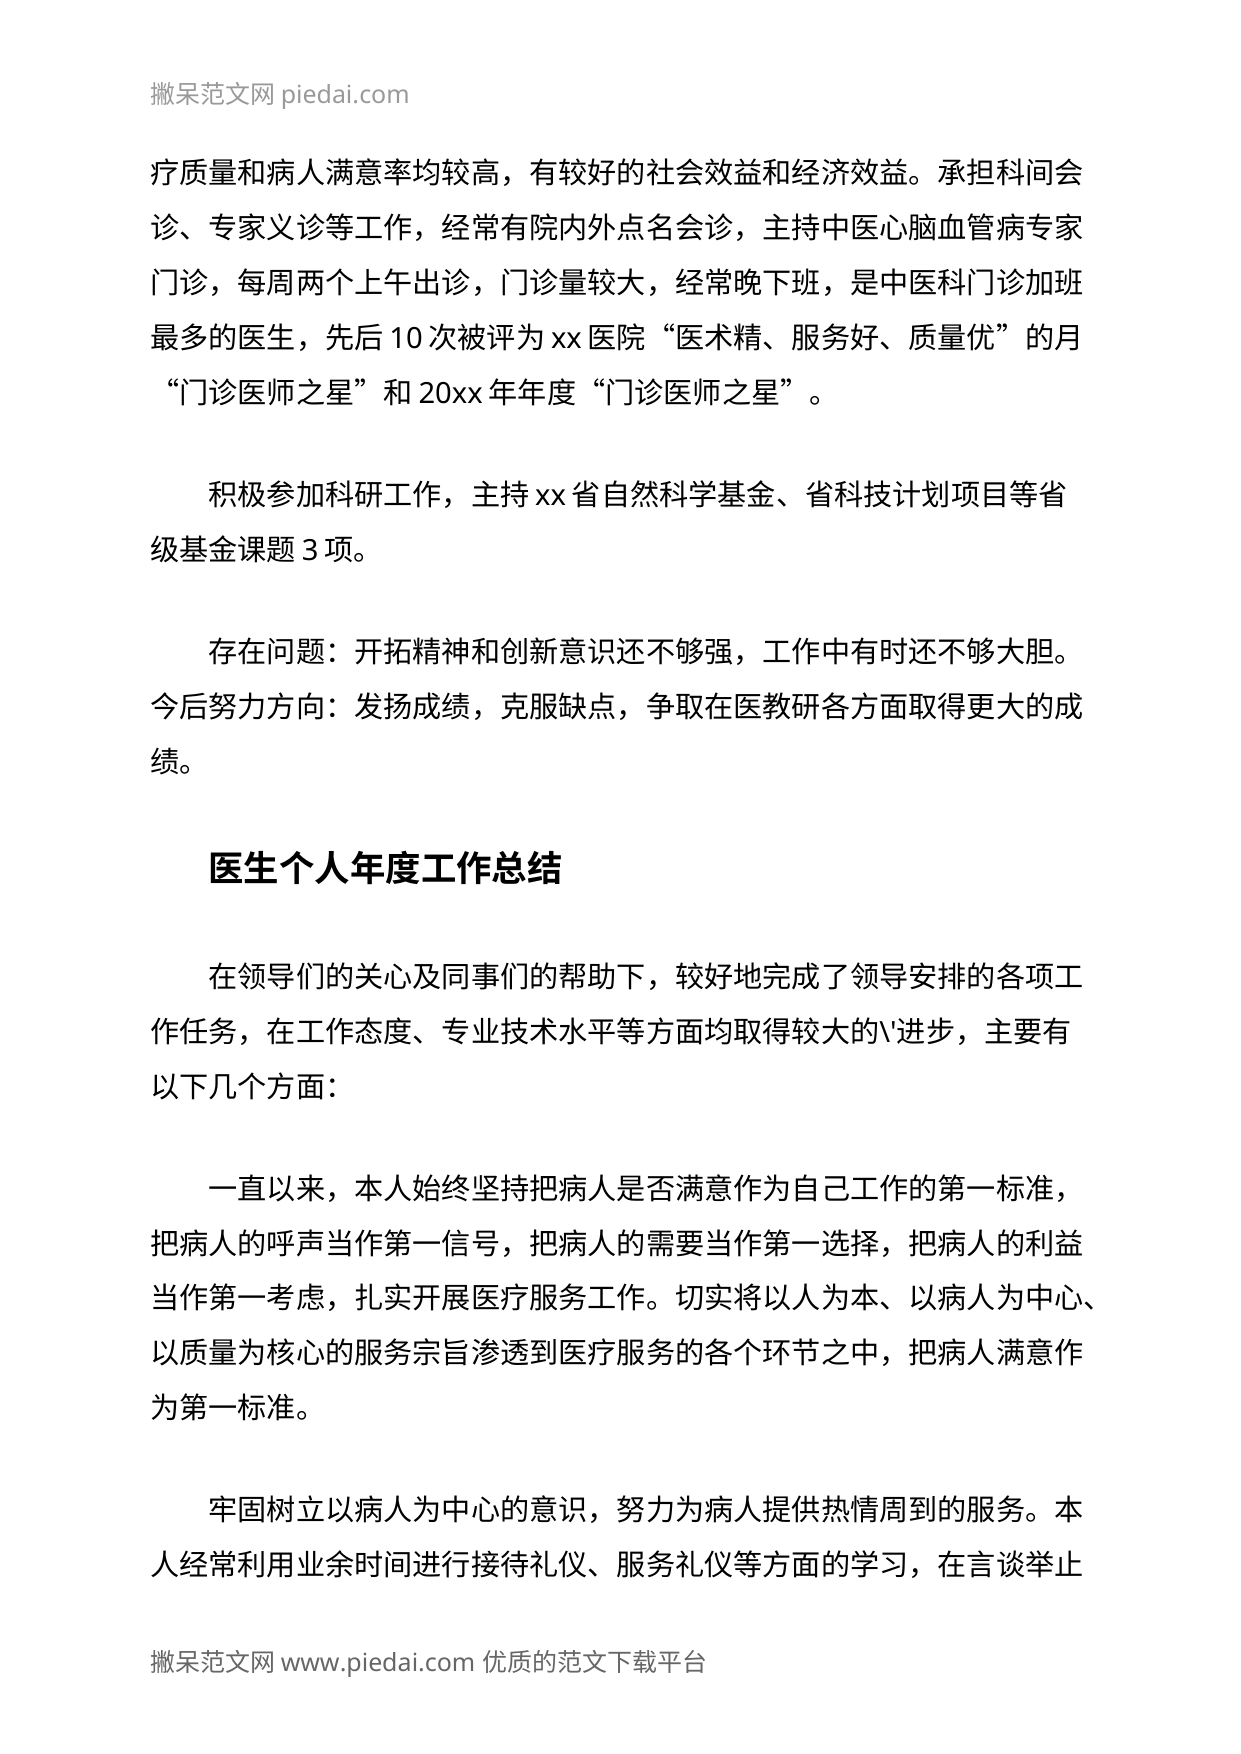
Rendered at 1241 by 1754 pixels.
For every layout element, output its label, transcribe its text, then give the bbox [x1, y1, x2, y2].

text 积极参加科研工作，主持xx省自然科学基金、省科技计划项目等省级基金课题3项。 [150, 472, 1090, 569]
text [150, 150, 1090, 412]
text 一直以来，本人始终坚持把病人是否满意作为自己工作的第一标准，把病人的呼声当作第一信号，把病人的需要当作第一选择，把病人的利益当作第一考虑，扎实开展医疗服务工作。切实将以人为本、以病人为中心、以质量为核心的服务宗旨渗透到医疗服务的各个环节之中，把病人满意作为第一标准。 [150, 1165, 1090, 1427]
text 存在问题：开拓精神和创新意识还不够强，工作中有时还不够大胆。今后努力方向：发扬成绩，克服缺点，争取在医教研各方面取得更大的成绩。 [150, 629, 1090, 781]
text 医生个人年度工作总结 [150, 840, 1090, 891]
text 在领导们的关心及同事们的帮助下，较好地完成了领导安排的各项工作任务，在工作态度、专业技术水平等方面均取得较大的\'进步，主要有以下几个方面： [150, 954, 1090, 1106]
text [150, 1487, 1090, 1584]
